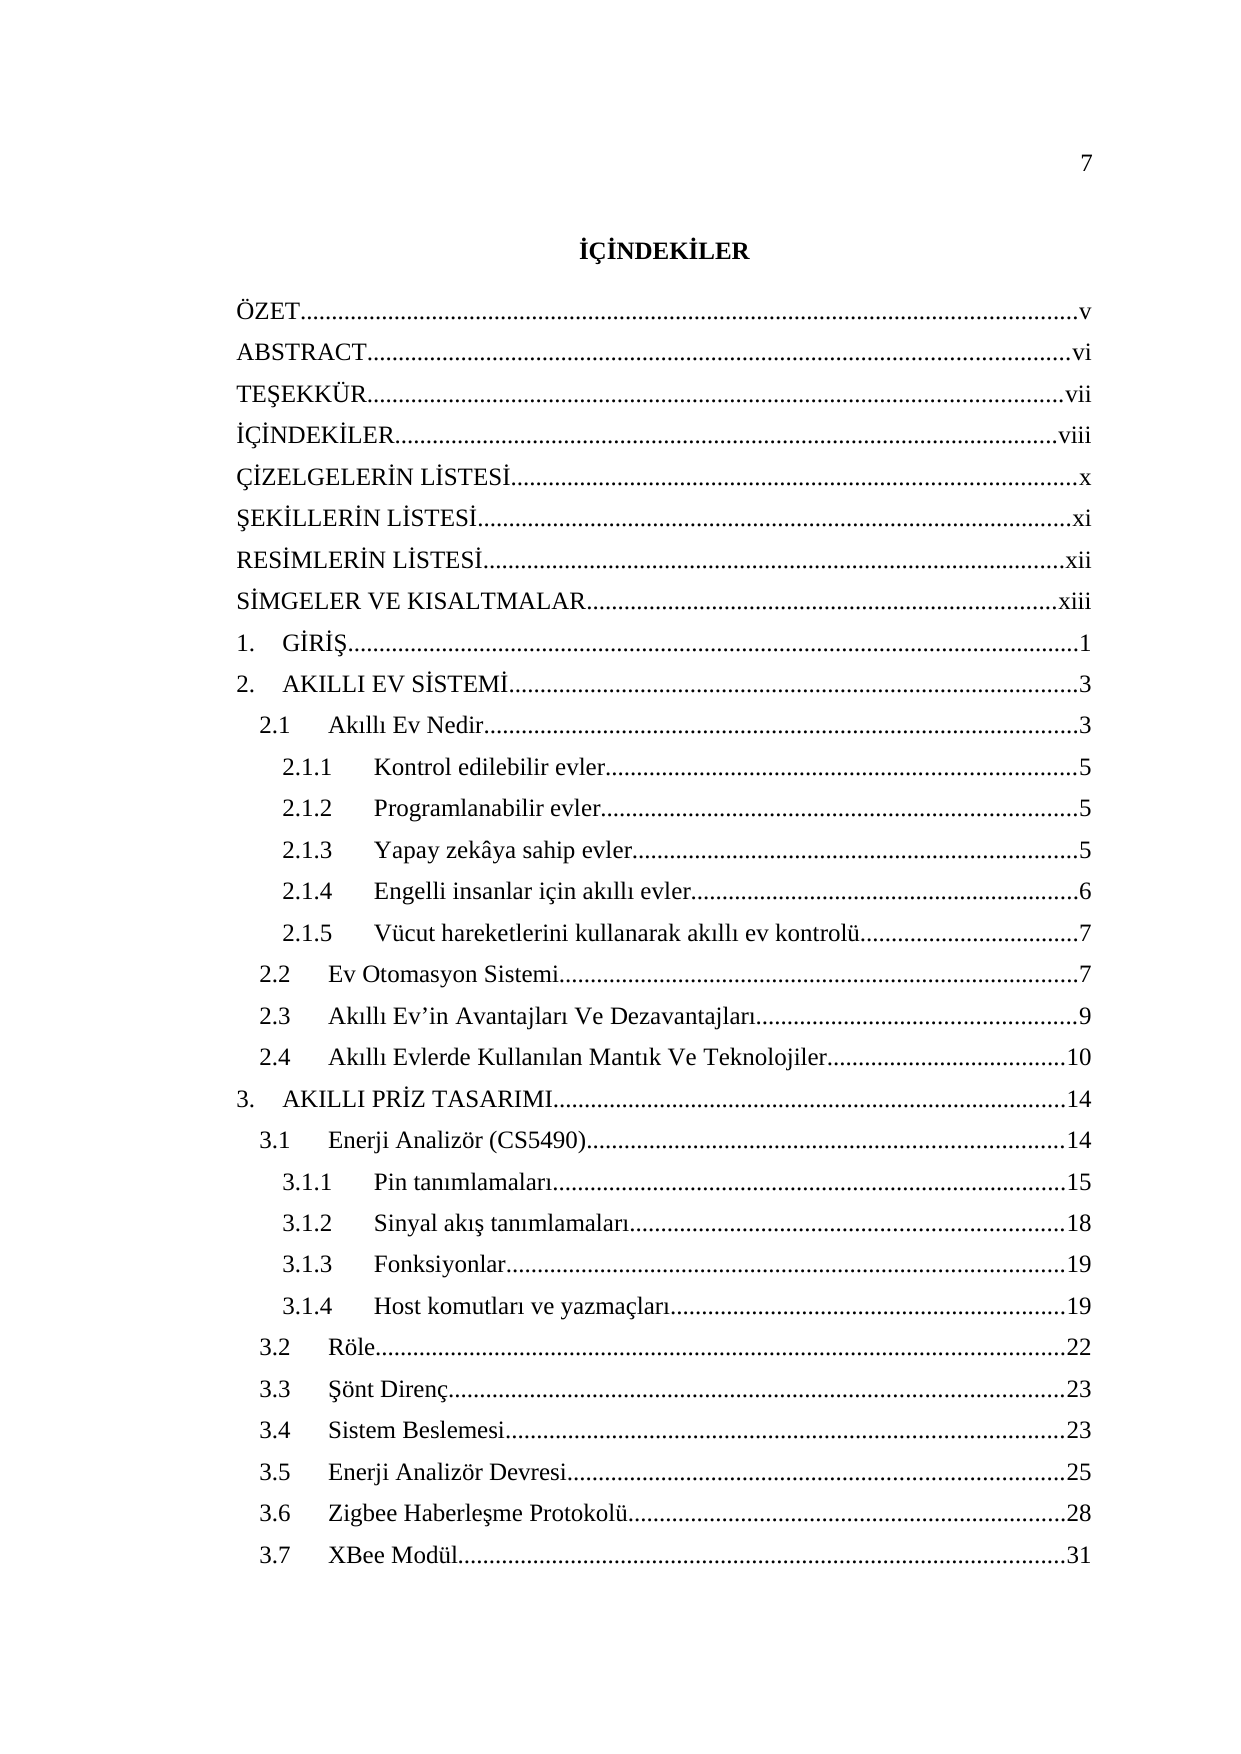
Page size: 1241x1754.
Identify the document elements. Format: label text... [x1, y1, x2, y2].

text 3.5 Enerji Analizör Devresi 25 [259, 1457, 1092, 1486]
text ÖZET v [236, 296, 1092, 325]
text 3.3 Şönt Direnç 23 [259, 1374, 1092, 1403]
text 3.7 XBee Modül 31 [259, 1540, 1092, 1568]
text ÇİZELGELERİN LİSTESİ x [236, 462, 1092, 491]
text 3.2 Röle 22 [259, 1332, 1092, 1361]
text 2.1.5 Vücut hareketlerini kullanarak akıllı ev kontrolü 7 [282, 918, 1092, 947]
text 2.4 Akıllı Evlerde Kullanılan Mantık Ve Teknolojiler 10 [259, 1042, 1092, 1071]
text ABSTRACT vi [236, 337, 1092, 366]
text TEŞEKKÜR vii [236, 379, 1092, 408]
text 3.1.3 Fonksiyonlar 19 [282, 1249, 1092, 1278]
text 2.1.1 Kontrol edilebilir evler 5 [282, 752, 1092, 781]
text RESİMLERİN LİSTESİ xii [236, 545, 1092, 573]
text 3.6 Zigbee Haberleşme Protokolü 28 [259, 1498, 1092, 1527]
text 2.1.4 Engelli insanlar için akıllı evler 6 [282, 876, 1092, 905]
text 3. AKILLI PRİZ TASARIMI 14 [236, 1084, 1092, 1112]
text 3.1.4 Host komutları ve yazmaçları 19 [282, 1291, 1092, 1320]
text 3.1 Enerji Analizör (CS5490) 14 [259, 1125, 1092, 1154]
subtitle İÇİNDEKİLER [236, 236, 1092, 265]
text İÇİNDEKİLER viii [236, 420, 1092, 449]
text 2. AKILLI EV SİSTEMİ 3 [236, 669, 1092, 698]
text 3.1.2 Sinyal akış tanımlamaları 18 [282, 1208, 1092, 1237]
text SİMGELER VE KISALTMALAR xiii [236, 586, 1092, 615]
text 2.2 Ev Otomasyon Sistemi 7 [259, 959, 1092, 988]
text 2.1.2 Programlanabilir evler 5 [282, 793, 1092, 822]
text 1. GİRİŞ 1 [236, 628, 1092, 656]
text 2.3 Akıllı Ev’in Avantajları Ve Dezavantajları 9 [259, 1001, 1092, 1029]
text ŞEKİLLERİN LİSTESİ xi [236, 503, 1092, 532]
text 2.1 Akıllı Ev Nedir 3 [259, 711, 1092, 739]
text 3.4 Sistem Beslemesi 23 [259, 1415, 1092, 1444]
text 2.1.3 Yapay zekâya sahip evler 5 [282, 835, 1092, 864]
text 3.1.1 Pin tanımlamaları 15 [282, 1167, 1092, 1195]
